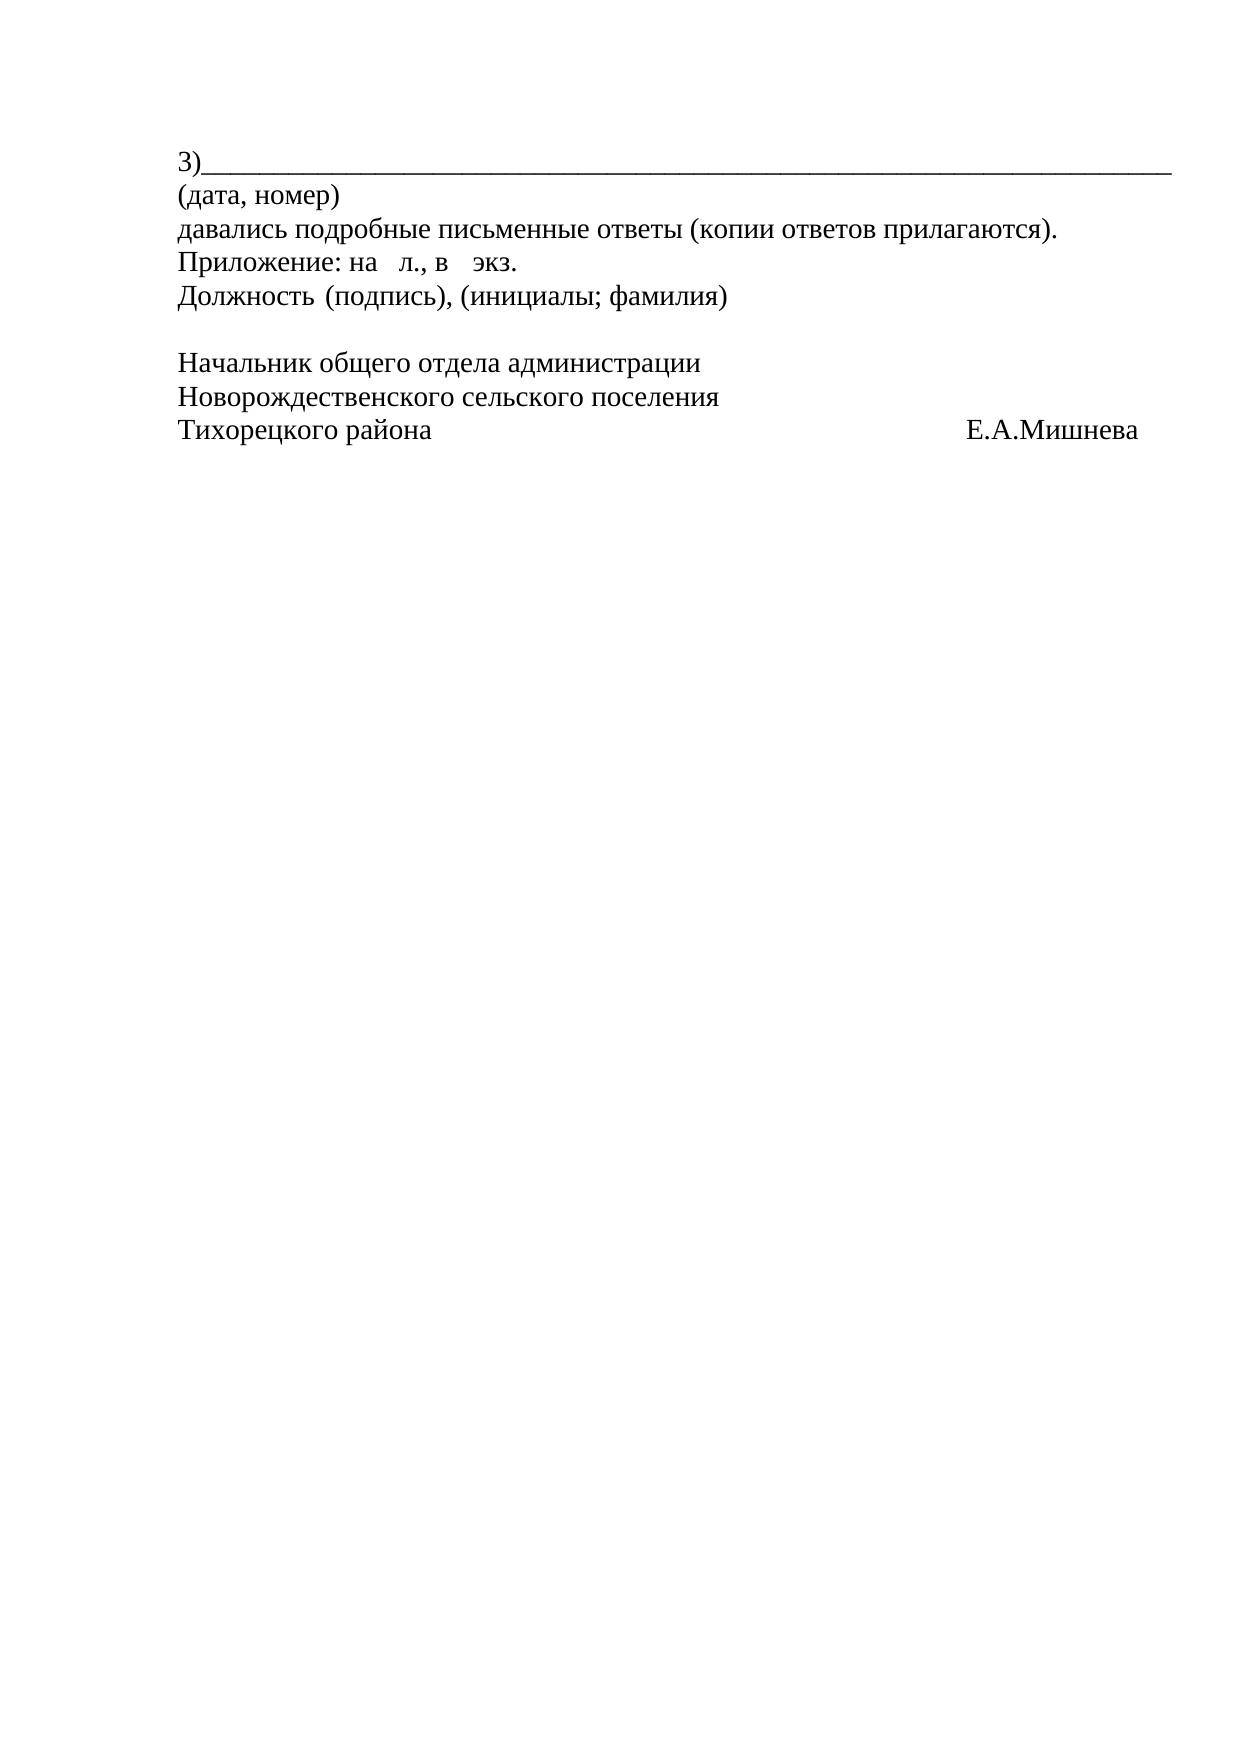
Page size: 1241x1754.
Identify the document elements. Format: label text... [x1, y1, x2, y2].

text 3)___________________________________________________________________ [177, 144, 1181, 177]
text Начальник общего отдела администрации [177, 345, 1181, 379]
text давались подробные письменные ответы (копии ответов прилагаются). [177, 211, 1181, 244]
text Новорождественского сельского поселения [177, 379, 1181, 412]
text Приложение: на л., в экз. [177, 244, 1181, 278]
text Должность (подпись), (инициалы; фамилия) [177, 278, 1181, 312]
text (дата, номер) [177, 177, 1181, 211]
text Тихорецкого района Е.А.Мишнева [177, 412, 1181, 446]
